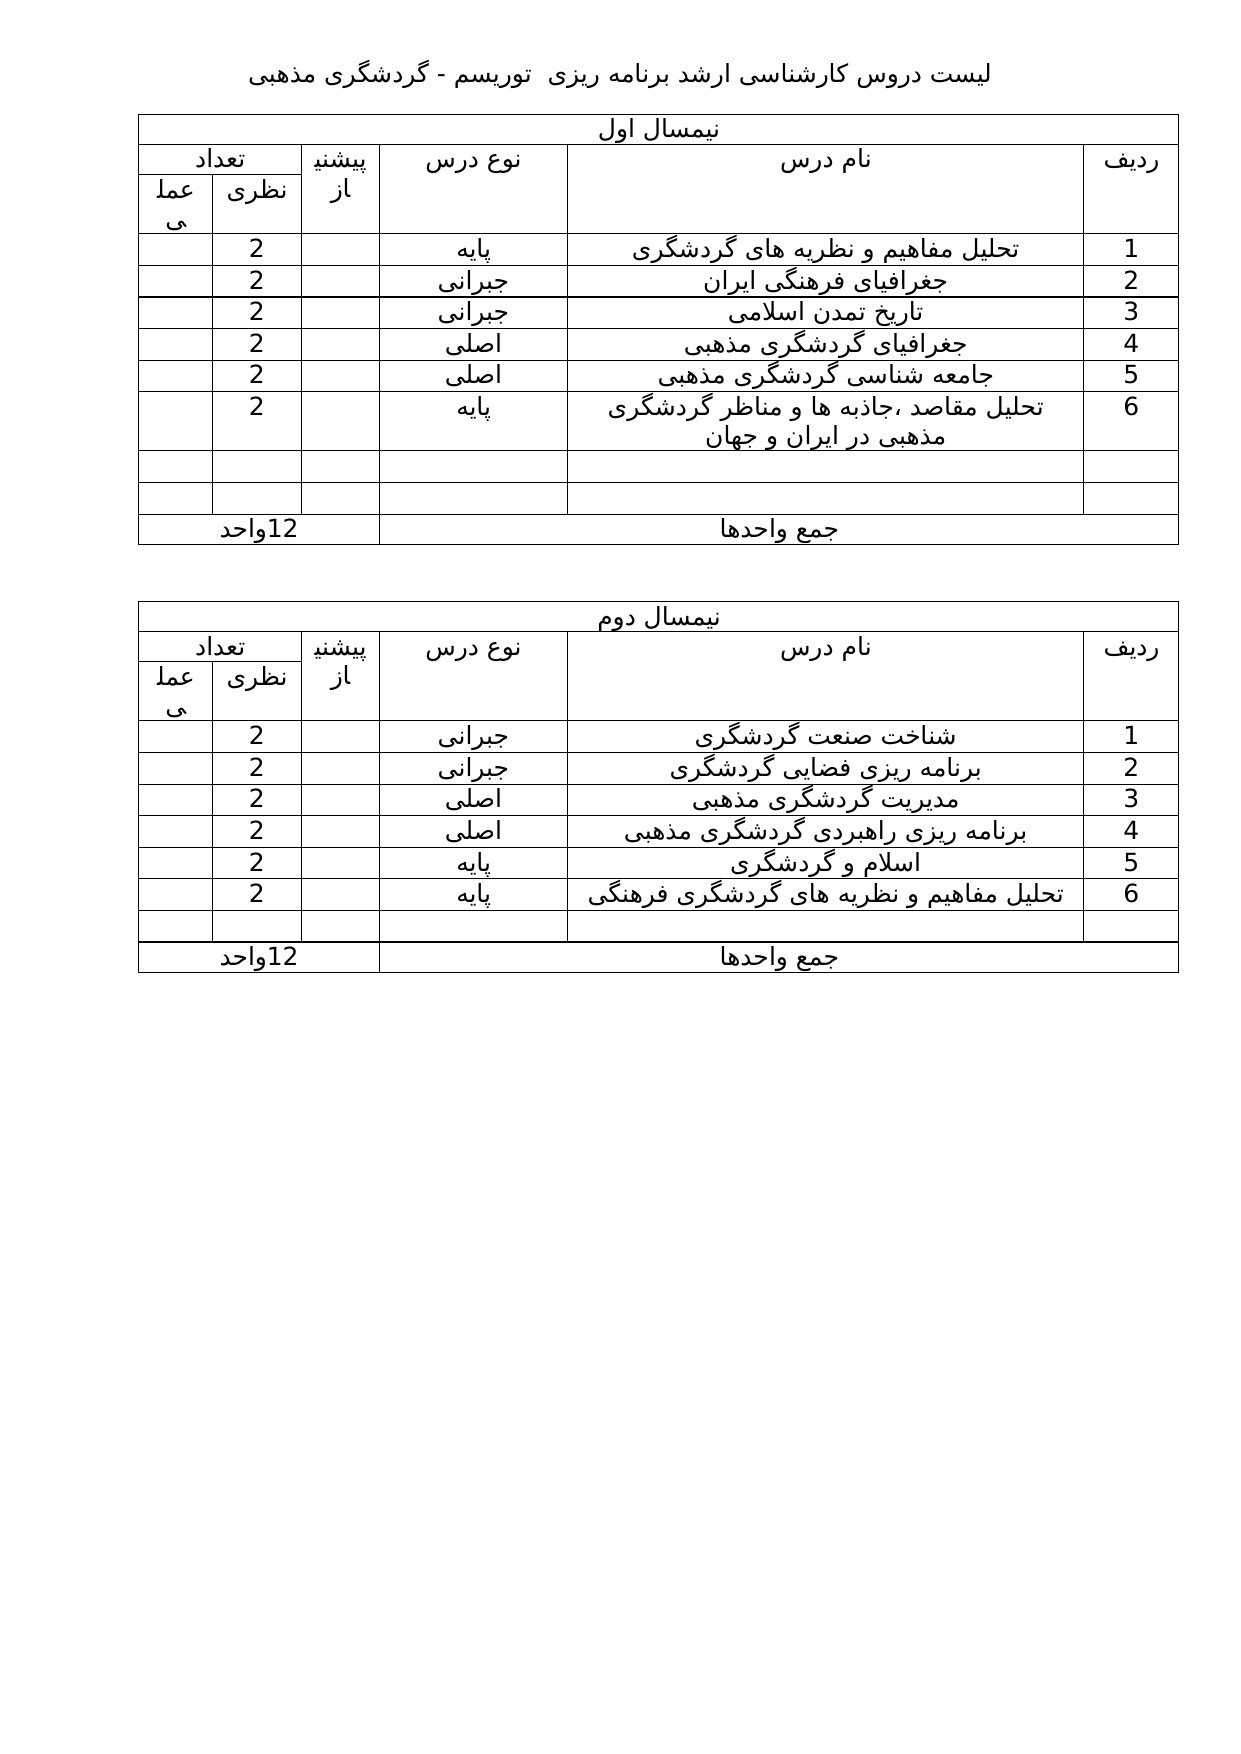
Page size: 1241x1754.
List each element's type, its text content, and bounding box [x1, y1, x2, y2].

table_cell شناخت صنعت گردشگری [568, 721, 1083, 752]
table_cell [139, 848, 212, 878]
table_cell پیشنیاز [302, 145, 379, 233]
table_cell 2 [213, 392, 301, 450]
table_cell [139, 911, 212, 941]
table_cell [139, 298, 212, 328]
table_cell عملی [139, 175, 212, 233]
table_cell پایه [380, 879, 567, 910]
table_cell [139, 266, 212, 296]
table_cell [302, 451, 379, 482]
table_cell [302, 816, 379, 847]
table_cell [1084, 911, 1178, 941]
table_cell جغرافیای فرهنگی ایران [568, 266, 1083, 296]
table_cell [213, 483, 301, 513]
table_cell 2 [213, 721, 301, 752]
table_cell [139, 879, 212, 910]
table_cell جامعه شناسی گردشگری مذهبی [568, 361, 1083, 391]
table_cell عملی [139, 662, 212, 720]
table_cell نام درس [568, 632, 1083, 720]
table_cell [380, 483, 567, 513]
table_cell نام درس [568, 145, 1083, 233]
table_cell [213, 911, 301, 941]
table_cell [139, 816, 212, 847]
table_cell ردیف [1084, 145, 1178, 233]
table_cell ردیف [1084, 632, 1178, 720]
table_cell 5 [1084, 848, 1178, 878]
table_cell جغرافیای گردشگری مذهبی [568, 329, 1083, 359]
table_cell تحلیل مفاهیم و نظریه های گردشگری فرهنگی [568, 879, 1083, 910]
table_cell تعداد [139, 145, 301, 174]
table_cell [568, 911, 1083, 941]
table_cell [139, 392, 212, 450]
table_cell پایه [380, 848, 567, 878]
table_cell 2 [213, 816, 301, 847]
table_cell 1 [1084, 721, 1178, 752]
table_cell [139, 785, 212, 815]
table_cell جبرانی [380, 298, 567, 328]
table_cell [302, 392, 379, 450]
table_cell نظری [213, 175, 301, 233]
table_cell [380, 911, 567, 941]
table_cell [139, 753, 212, 783]
table_cell 4 [1084, 816, 1178, 847]
table_cell 3 [1084, 298, 1178, 328]
table_header نیمسال اول [139, 115, 1178, 144]
table_cell [139, 234, 212, 265]
table_cell [302, 879, 379, 910]
table_header نیمسال دوم [139, 602, 1178, 631]
table_cell [302, 848, 379, 878]
table_cell [139, 451, 212, 482]
table_cell [302, 721, 379, 752]
table_cell [302, 266, 379, 296]
table_cell 2 [213, 234, 301, 265]
table_cell 12واحد [139, 515, 379, 544]
table_cell نظری [213, 662, 301, 720]
table_cell جمع واحدها [380, 943, 1178, 972]
table_cell 4 [1084, 329, 1178, 359]
table_cell [568, 451, 1083, 482]
table_cell 2 [213, 753, 301, 783]
table_cell 2 [213, 298, 301, 328]
table_cell تحلیل مفاهیم و نظریه های گردشگری [568, 234, 1083, 265]
table_cell اصلی [380, 361, 567, 391]
text لیست دروس کارشناسی ارشد برنامه ریزی توریسم - گردشگری مذهبی [150, 59, 1090, 88]
table_cell [568, 483, 1083, 513]
table_cell [302, 298, 379, 328]
table_cell تحلیل مقاصد ،جاذبه ها و مناظر گردشگری مذهبی در ایران و جهان [568, 392, 1083, 450]
table_cell 2 [213, 785, 301, 815]
table_cell اصلی [380, 816, 567, 847]
table_cell [380, 451, 567, 482]
table_cell 12واحد [139, 943, 379, 972]
table_cell تاریخ تمدن اسلامی [568, 298, 1083, 328]
table_cell 1 [1084, 234, 1178, 265]
table_cell [302, 785, 379, 815]
table_cell جبرانی [380, 266, 567, 296]
table_cell پیشنیاز [302, 632, 379, 720]
table_cell اصلی [380, 329, 567, 359]
table_cell نوع درس [380, 632, 567, 720]
table_cell نوع درس [380, 145, 567, 233]
table_cell 2 [1084, 266, 1178, 296]
table_cell 2 [213, 266, 301, 296]
table_cell [302, 753, 379, 783]
table_cell [302, 329, 379, 359]
table_cell 2 [213, 329, 301, 359]
table_cell اصلی [380, 785, 567, 815]
table_cell جبرانی [380, 753, 567, 783]
table_cell 2 [213, 848, 301, 878]
table_cell اسلام و گردشگری [568, 848, 1083, 878]
table_cell جمع واحدها [380, 515, 1178, 544]
table_cell [302, 911, 379, 941]
table_cell تعداد [139, 632, 301, 661]
table_cell 6 [1084, 392, 1178, 450]
table_cell [213, 451, 301, 482]
table_cell مدیریت گردشگری مذهبی [568, 785, 1083, 815]
table_cell 2 [213, 879, 301, 910]
table_cell [139, 721, 212, 752]
table_cell [139, 329, 212, 359]
table_cell جبرانی [380, 721, 567, 752]
table_cell 2 [1084, 753, 1178, 783]
table_cell پایه [380, 234, 567, 265]
table_cell پایه [380, 392, 567, 450]
table_cell [302, 483, 379, 513]
table_cell 3 [1084, 785, 1178, 815]
table_cell [1084, 451, 1178, 482]
table_cell برنامه ریزی فضایی گردشگری [568, 753, 1083, 783]
table_cell [1084, 483, 1178, 513]
table_cell 6 [1084, 879, 1178, 910]
table_cell 2 [213, 361, 301, 391]
table_cell [302, 361, 379, 391]
table_cell [139, 361, 212, 391]
table_cell [302, 234, 379, 265]
table_cell 5 [1084, 361, 1178, 391]
table_cell [139, 483, 212, 513]
table_cell برنامه ریزی راهبردی گردشگری مذهبی [568, 816, 1083, 847]
